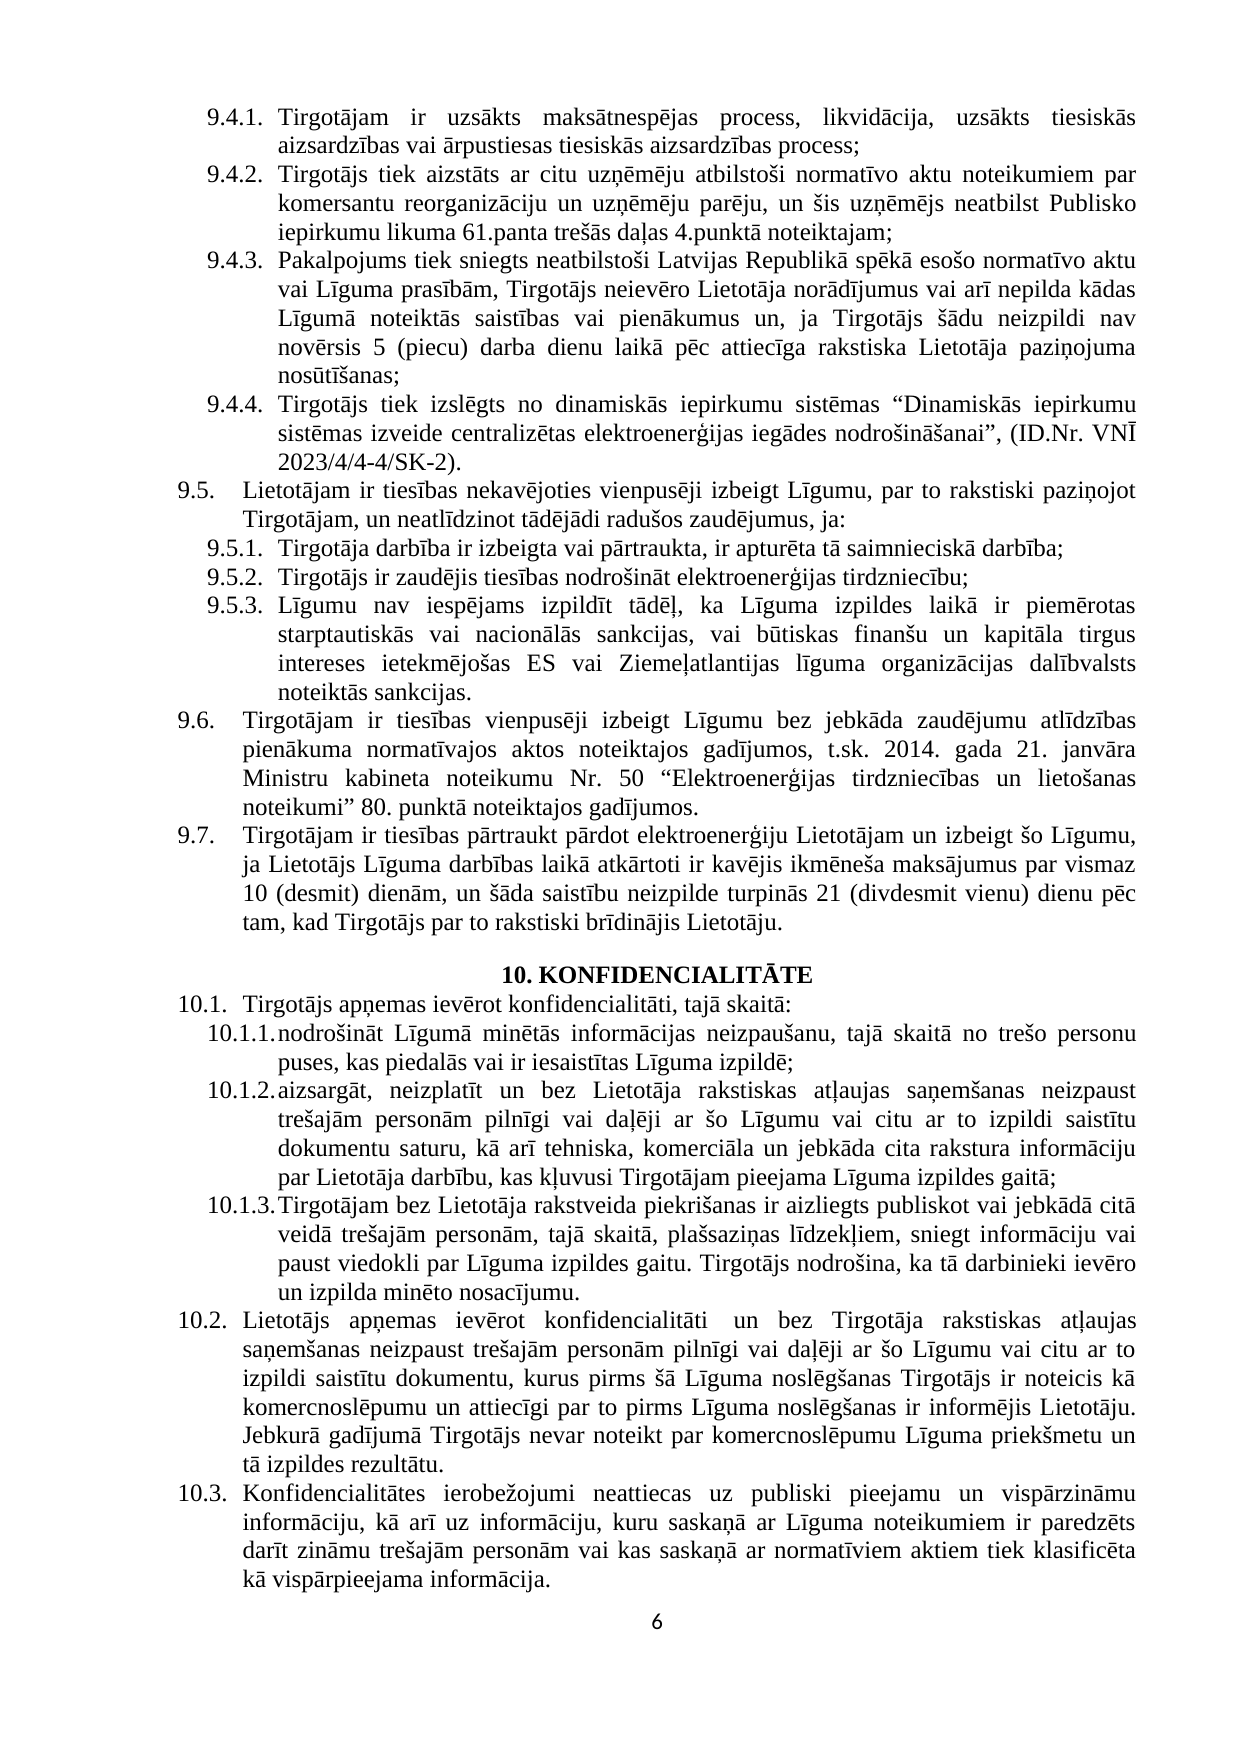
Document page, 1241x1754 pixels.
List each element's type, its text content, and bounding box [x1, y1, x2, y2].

text Līgumu nav iespējams izpildīt tādēļ, ka Līguma izpildes laikā ir piemērotas starptautiskās vai nacionālās sankcijas, vai būtiskas finanšu un kapitāla tirgus intereses ietekmējošas ES vai Ziemeļatlantijas līguma organizācijas dalībvalsts noteiktās sankcijas. [207, 591, 1137, 706]
text Tirgotājam bez Lietotāja rakstveida piekrišanas ir aizliegts publiskot vai jebkādā citā veidā trešajām personām, tajā skaitā, plašsaziņas līdzekļiem, sniegt informāciju vai paust viedokli par Līguma izpildes gaitu. Tirgotājs nodrošina, ka tā darbinieki ievēro un izpilda minēto nosacījumu. [207, 1191, 1137, 1306]
text nodrošināt Līgumā minētās informācijas neizpaušanu, tajā skaitā no trešo personu puses, kas piedalās vai ir iesaistītas Līguma izpildē; [207, 1018, 1137, 1076]
text Konfidencialitātes ierobežojumi neattiecas uz publiski pieejamu un vispārzināmu informāciju, kā arī uz informāciju, kuru saskaņā ar Līguma noteikumiem ir paredzēts darīt zināmu trešajām personām vai kas saskaņā ar normatīviem aktiem tiek klasificēta kā vispārpieejama informācija. [177, 1478, 1137, 1593]
text Tirgotājs tiek izslēgts no dinamiskās iepirkumu sistēmas “Dinamiskās iepirkumu sistēmas izveide centralizētas elektroenerģijas iegādes nodrošināšanai”, (ID.Nr. VNĪ 2023/4/4-4/SK-2). [207, 389, 1137, 476]
text Tirgotājam ir tiesības pārtraukt pārdot elektroenerģiju Lietotājam un izbeigt šo Līgumu, ja Lietotājs Līguma darbības laikā atkārtoti ir kavējis ikmēneša maksājumus par vismaz 10 (desmit) dienām, un šāda saistību neizpilde turpinās 21 (divdesmit vienu) dienu pēc tam, kad Tirgotājs par to rakstiski brīdinājis Lietotāju. [177, 821, 1137, 936]
text KONFIDENCIALITĀTE [177, 961, 1137, 989]
text Tirgotājs tiek aizstāts ar citu uzņēmēju atbilstoši normatīvo aktu noteikumiem par komersantu reorganizāciju un uzņēmēju parēju, un šis uzņēmējs neatbilst Publisko iepirkumu likuma 61.panta trešās daļas 4.punktā noteiktajam; [207, 159, 1137, 246]
text Pakalpojums tiek sniegts neatbilstoši Latvijas Republikā spēkā esošo normatīvo aktu vai Līguma prasībām, Tirgotājs neievēro Lietotāja norādījumus vai arī nepilda kādas Līgumā noteiktās saistības vai pienākumus un, ja Tirgotājs šādu neizpildi nav novērsis 5 (piecu) darba dienu laikā pēc attiecīga rakstiska Lietotāja paziņojuma nosūtīšanas; [207, 246, 1137, 389]
text Tirgotājs apņemas ievērot konfidencialitāti, tajā skaitā: [177, 989, 1137, 1018]
text Tirgotājs ir zaudējis tiesības nodrošināt elektroenerģijas tirdzniecību; [207, 562, 1137, 591]
text Tirgotāja darbība ir izbeigta vai pārtraukta, ir apturēta tā saimnieciskā darbība; [207, 533, 1137, 562]
text Tirgotājam ir tiesības vienpusēji izbeigt Līgumu bez jebkāda zaudējumu atlīdzības pienākuma normatīvajos aktos noteiktajos gadījumos, t.sk. 2014. gada 21. janvāra Ministru kabineta noteikumu Nr. 50 “Elektroenerģijas tirdzniecības un lietošanas noteikumi” 80. punktā noteiktajos gadījumos. [177, 706, 1137, 821]
text Lietotājam ir tiesības nekavējoties vienpusēji izbeigt Līgumu, par to rakstiski paziņojot Tirgotājam, un neatlīdzinot tādējādi radušos zaudējumus, ja: [177, 476, 1137, 533]
text aizsargāt, neizplatīt un bez Lietotāja rakstiskas atļaujas saņemšanas neizpaust trešajām personām pilnīgi vai daļēji ar šo Līgumu vai citu ar to izpildi saistītu dokumentu saturu, kā arī tehniska, komerciāla un jebkāda cita rakstura informāciju par Lietotāja darbību, kas kļuvusi Tirgotājam pieejama Līguma izpildes gaitā; [207, 1076, 1137, 1191]
text Tirgotājam ir uzsākts maksātnespējas process, likvidācija, uzsākts tiesiskās aizsardzības vai ārpustiesas tiesiskās aizsardzības process; [207, 102, 1137, 159]
text Lietotājs apņemas ievērot konfidencialitāti un bez Tirgotāja rakstiskas atļaujas saņemšanas neizpaust trešajām personām pilnīgi vai daļēji ar šo Līgumu vai citu ar to izpildi saistītu dokumentu, kurus pirms šā Līguma noslēgšanas Tirgotājs ir noteicis kā komercnoslēpumu un attiecīgi par to pirms Līguma noslēgšanas ir informējis Lietotāju. Jebkurā gadījumā Tirgotājs nevar noteikt par komercnoslēpumu Līguma priekšmetu un tā izpildes rezultātu. [177, 1306, 1137, 1478]
